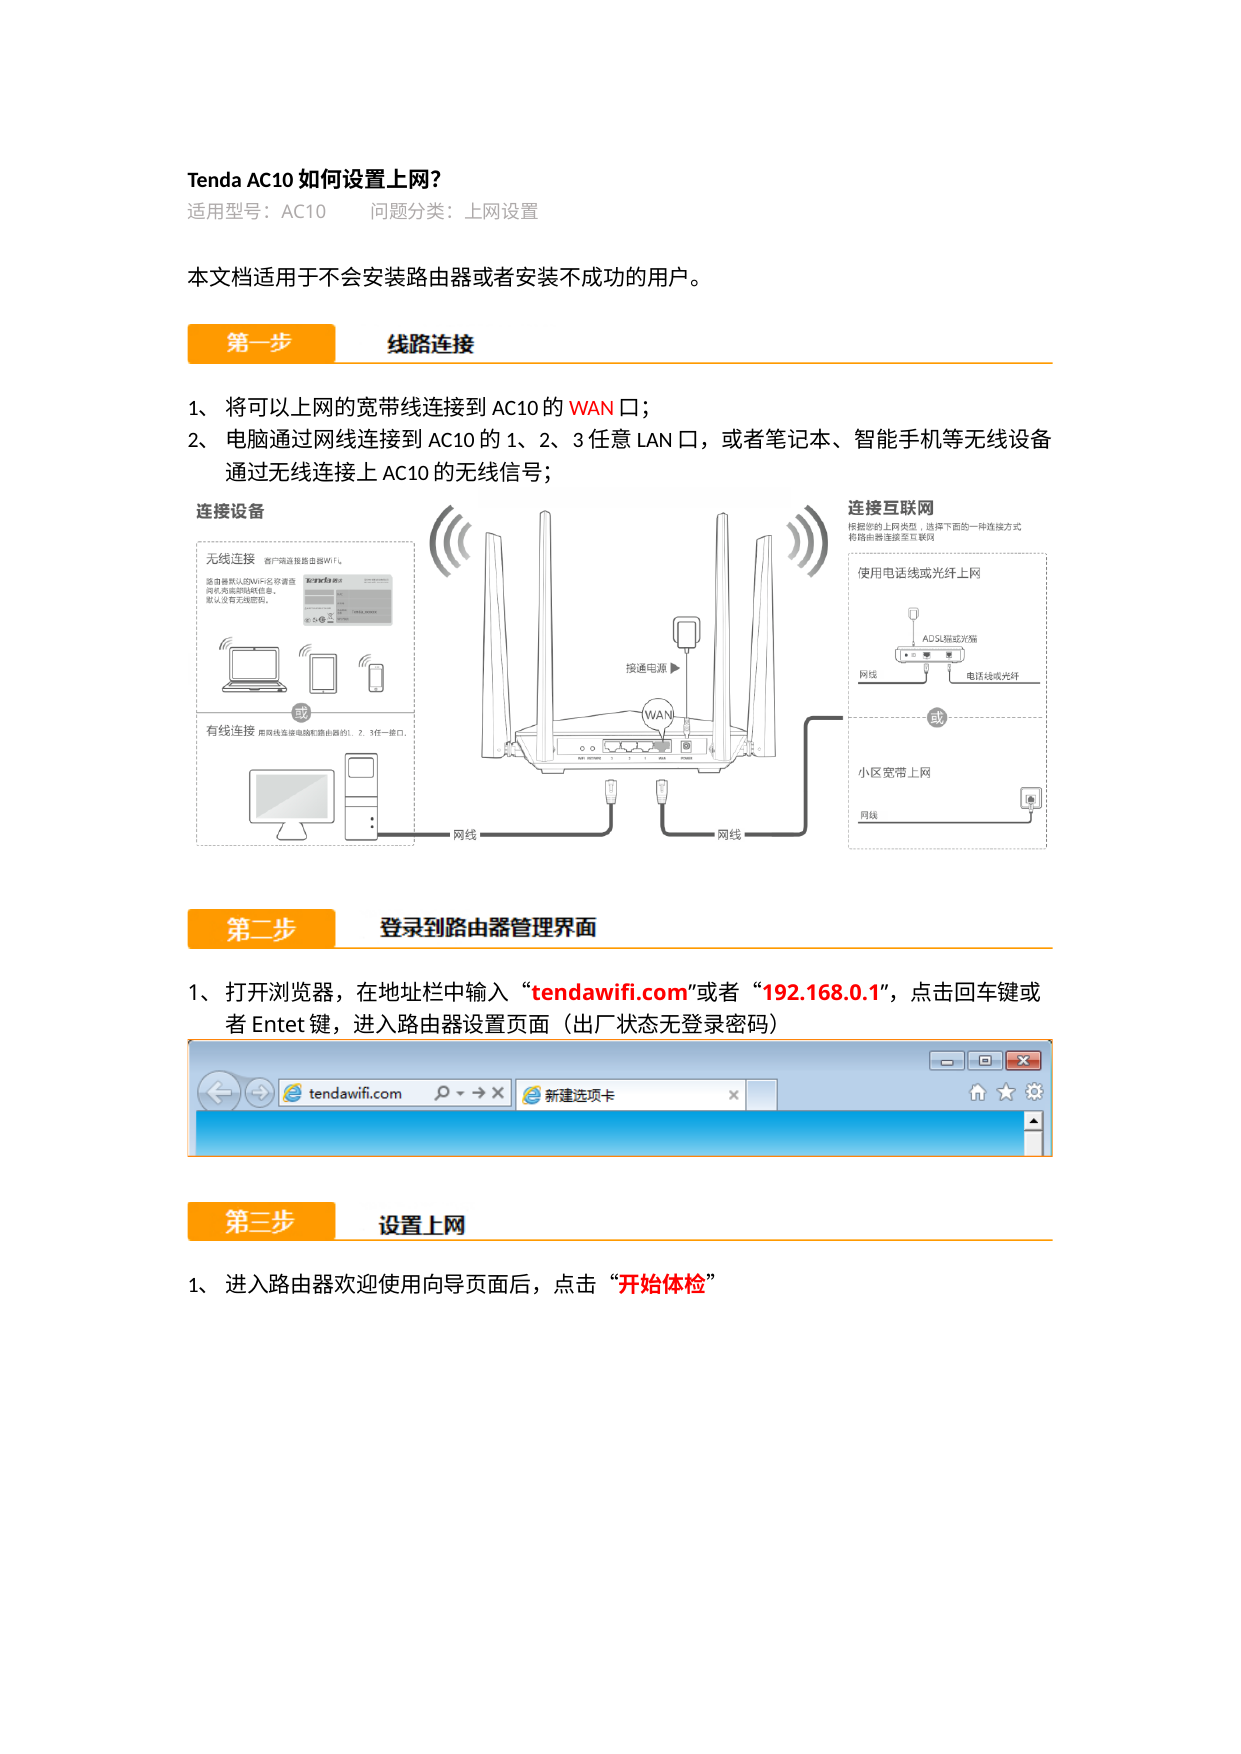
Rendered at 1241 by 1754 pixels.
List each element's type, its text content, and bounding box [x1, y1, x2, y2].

list 电脑通过网线连接到AC10的1、2、3任意LAN口，或者笔记本、智能手机等无线设备通过无线连接上AC10的无线信号； [187, 422, 1053, 487]
picture [187, 487, 1053, 856]
picture [187, 909, 1053, 949]
text 本文档适用于不会安装路由器或者安装不成功的用户。 [187, 259, 1053, 292]
picture [187, 324, 1053, 364]
text 适用型号：AC10 问题分类：上网设置 [187, 194, 1053, 227]
text Tenda AC10 如何设置上网？ [187, 162, 1053, 194]
picture [187, 1202, 1053, 1241]
picture [187, 1039, 1053, 1157]
list 打开浏览器，在地址栏中输入“tendawifi.com”或者“192.168.0.1”，点击回车键或者Entet键，进入路由器设置页面（出厂状态无登录密码） [187, 974, 1053, 1039]
list 进入路由器欢迎使用向导页面后，点击“开始体检” [187, 1267, 1053, 1299]
list 将可以上网的宽带线连接到AC10的WAN口； [187, 389, 1053, 422]
